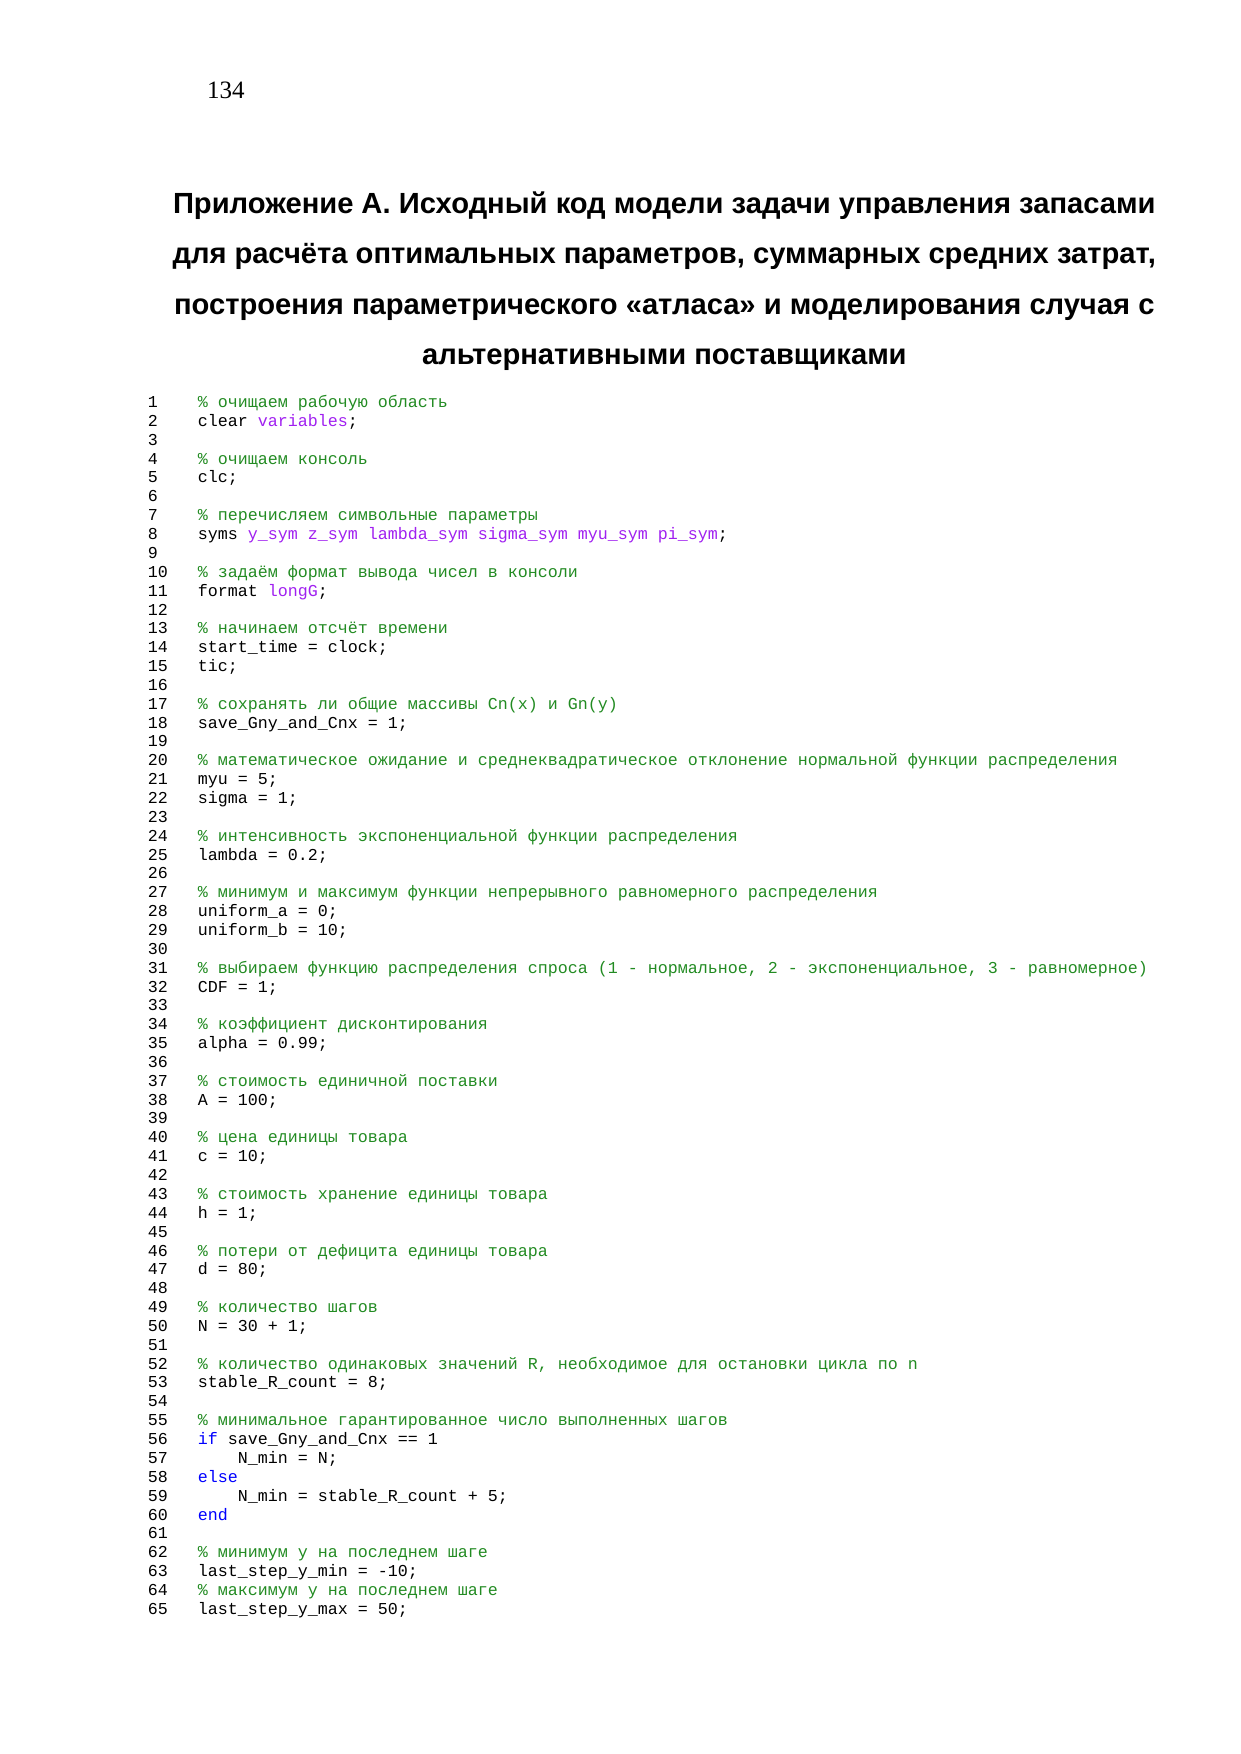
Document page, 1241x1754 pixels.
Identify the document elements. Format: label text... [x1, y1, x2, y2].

text 51 [148, 1336, 1181, 1355]
text 46 % потери от дефицита единицы товара [148, 1242, 1181, 1261]
text 28 uniform_a = 0; [148, 903, 1181, 922]
text 37 % стоимость единичной поставки [148, 1072, 1181, 1091]
text 13 % начинаем отсчёт времени [148, 620, 1181, 639]
text 49 % количество шагов [148, 1299, 1181, 1317]
text 45 [148, 1223, 1181, 1242]
text Исходный код модели задачи управления запасами для расчёта оптимальных параметров, суммарных средних затрат, построения параметрического «атласа» и моделирования случая с альтернативными поставщиками [148, 186, 1181, 371]
text 36 [148, 1053, 1181, 1072]
text 39 [148, 1110, 1181, 1129]
text 12 [148, 601, 1181, 620]
text 33 [148, 997, 1181, 1016]
text 2 clear variables; [148, 412, 1181, 431]
text 61 [148, 1525, 1181, 1544]
text 55 % минимальное гарантированное число выполненных шагов [148, 1412, 1181, 1431]
text 48 [148, 1280, 1181, 1299]
text 60 end [148, 1506, 1181, 1525]
text 43 % стоимость хранение единицы товара [148, 1186, 1181, 1204]
text 4 % очищаем консоль [148, 450, 1181, 469]
text 29 uniform_b = 10; [148, 922, 1181, 940]
text 34 % коэффициент дисконтирования [148, 1016, 1181, 1035]
text 23 [148, 808, 1181, 827]
text 62 % минимум y на последнем шаге [148, 1544, 1181, 1563]
text 35 alpha = 0.99; [148, 1035, 1181, 1053]
text 30 [148, 940, 1181, 959]
text 38 A = 100; [148, 1091, 1181, 1110]
text 40 % цена единицы товара [148, 1129, 1181, 1148]
text 53 stable_R_count = 8; [148, 1374, 1181, 1393]
text 24 % интенсивность экспоненциальной функции распределения [148, 827, 1181, 846]
text 27 % минимум и максимум функции непрерывного равномерного распределения [148, 884, 1181, 903]
text 21 myu = 5; [148, 771, 1181, 789]
text 15 tic; [148, 658, 1181, 676]
text 26 [148, 865, 1181, 884]
text 44 h = 1; [148, 1204, 1181, 1223]
text 9 [148, 544, 1181, 563]
text 1 % очищаем рабочую область [148, 394, 1181, 412]
text 11 format longG; [148, 582, 1181, 601]
text 59 N_min = stable_R_count + 5; [148, 1487, 1181, 1506]
text 7 % перечисляем символьные параметры [148, 507, 1181, 526]
text 20 % математическое ожидание и среднеквадратическое отклонение нормальной функции распределения [148, 752, 1181, 771]
text 56 if save_Gny_and_Cnx == 1 [148, 1431, 1181, 1449]
text 50 N = 30 + 1; [148, 1317, 1181, 1336]
text 8 syms y_sym z_sym lambda_sym sigma_sym myu_sym pi_sym; [148, 526, 1181, 544]
text 19 [148, 733, 1181, 752]
text 57 N_min = N; [148, 1449, 1181, 1468]
text 41 c = 10; [148, 1148, 1181, 1167]
text 10 % задаём формат вывода чисел в консоли [148, 563, 1181, 582]
text 6 [148, 488, 1181, 507]
text 3 [148, 431, 1181, 450]
text 25 lambda = 0.2; [148, 846, 1181, 865]
text 54 [148, 1393, 1181, 1412]
text 58 else [148, 1468, 1181, 1487]
text 32 CDF = 1; [148, 978, 1181, 997]
text 65 last_step_y_max = 50; [148, 1600, 1181, 1619]
text 16 [148, 676, 1181, 695]
text 18 save_Gny_and_Cnx = 1; [148, 714, 1181, 733]
text 64 % максимум y на последнем шаге [148, 1581, 1181, 1600]
text 14 start_time = clock; [148, 639, 1181, 658]
text 63 last_step_y_min = -10; [148, 1563, 1181, 1581]
text 22 sigma = 1; [148, 789, 1181, 808]
text 47 d = 80; [148, 1261, 1181, 1280]
text 42 [148, 1167, 1181, 1186]
text 17 % сохранять ли общие массивы Cn(x) и Gn(y) [148, 695, 1181, 714]
text 52 % количество одинаковых значений R, необходимое для остановки цикла по n [148, 1355, 1181, 1374]
text 31 % выбираем функцию распределения спроса (1 - нормальное, 2 - экспоненциальное, 3 - равномерное) [148, 959, 1181, 978]
text 5 clc; [148, 469, 1181, 488]
